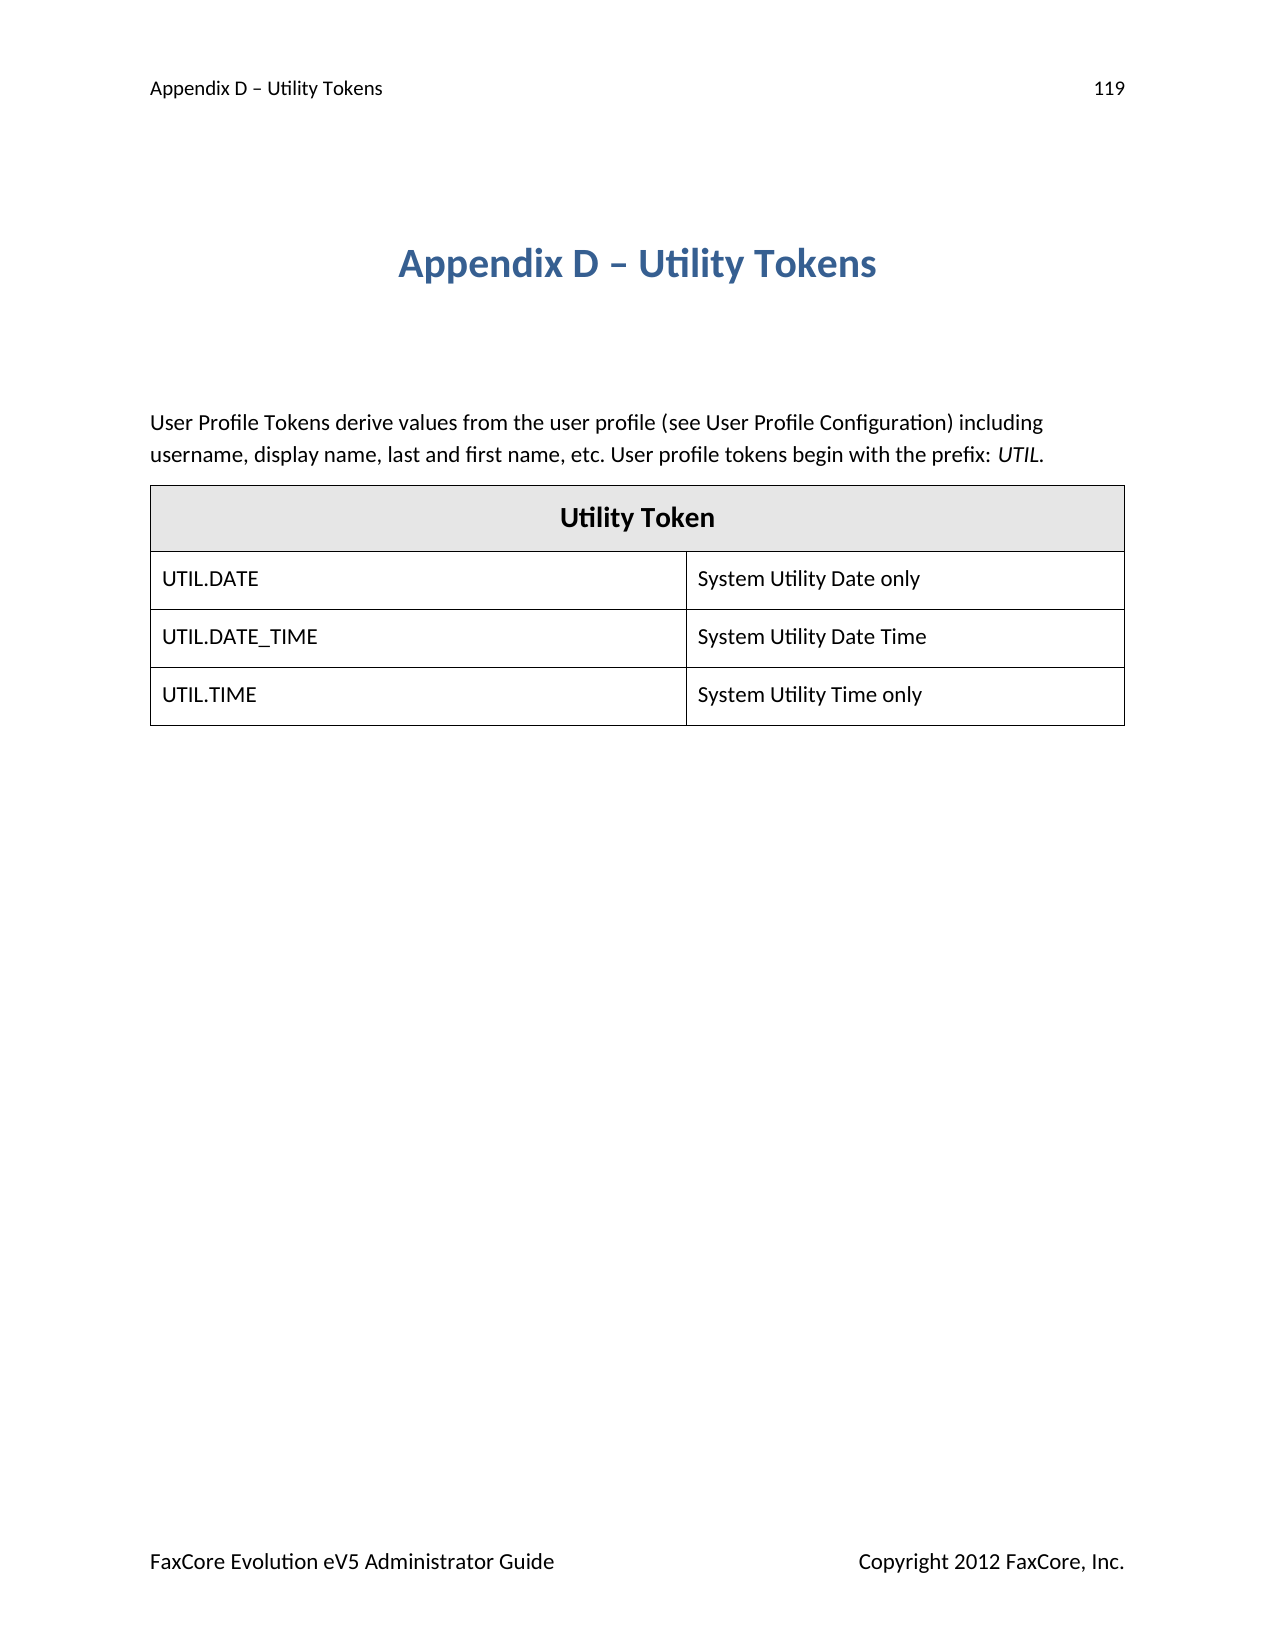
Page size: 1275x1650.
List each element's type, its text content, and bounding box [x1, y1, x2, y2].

table_cell UTIL.DATE_TIME [151, 610, 686, 667]
subtitle Appendix D – Utility Tokens [150, 237, 1125, 288]
table_cell UTIL.TIME [151, 668, 686, 724]
text User Profile Tokens derive values from the user profile (see User Profile Configuration) including username, display name, last and first name, etc. User profile tokens begin with the prefix: UTIL. [150, 408, 1125, 469]
table_cell System Utility Date only [687, 552, 1124, 609]
table_cell System Utility Time only [687, 668, 1124, 724]
table_header Utility Token [151, 486, 1124, 551]
table_cell System Utility Date Time [687, 610, 1124, 667]
table_cell UTIL.DATE [151, 552, 686, 609]
